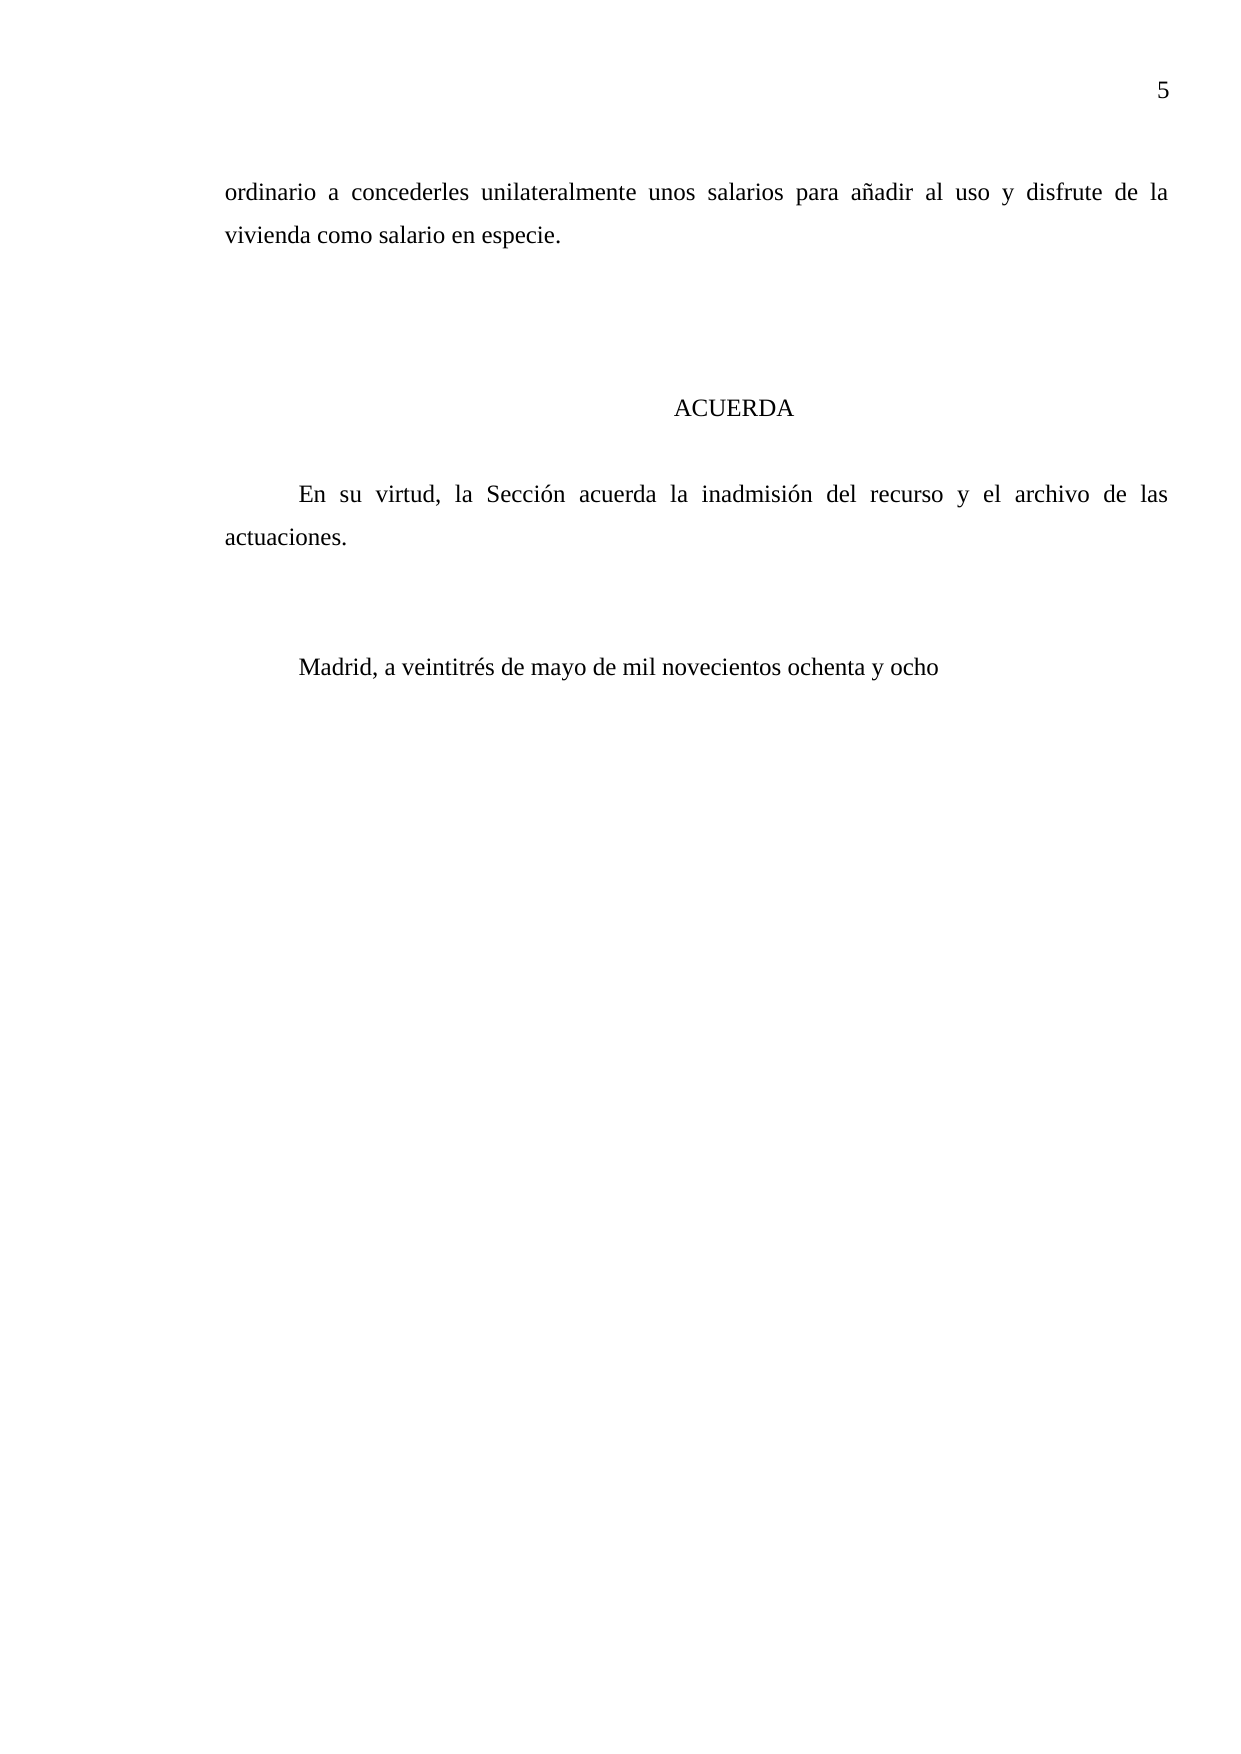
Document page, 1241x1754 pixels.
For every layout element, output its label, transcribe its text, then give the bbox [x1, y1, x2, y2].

text Madrid, a veintitrés de mayo de mil novecientos ochenta y ocho [224, 652, 1169, 680]
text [224, 177, 1169, 249]
text En su virtud, la Sección acuerda la inadmisión del recurso y el archivo de las actuaciones. [224, 479, 1169, 551]
text ACUERDA [224, 393, 1169, 422]
